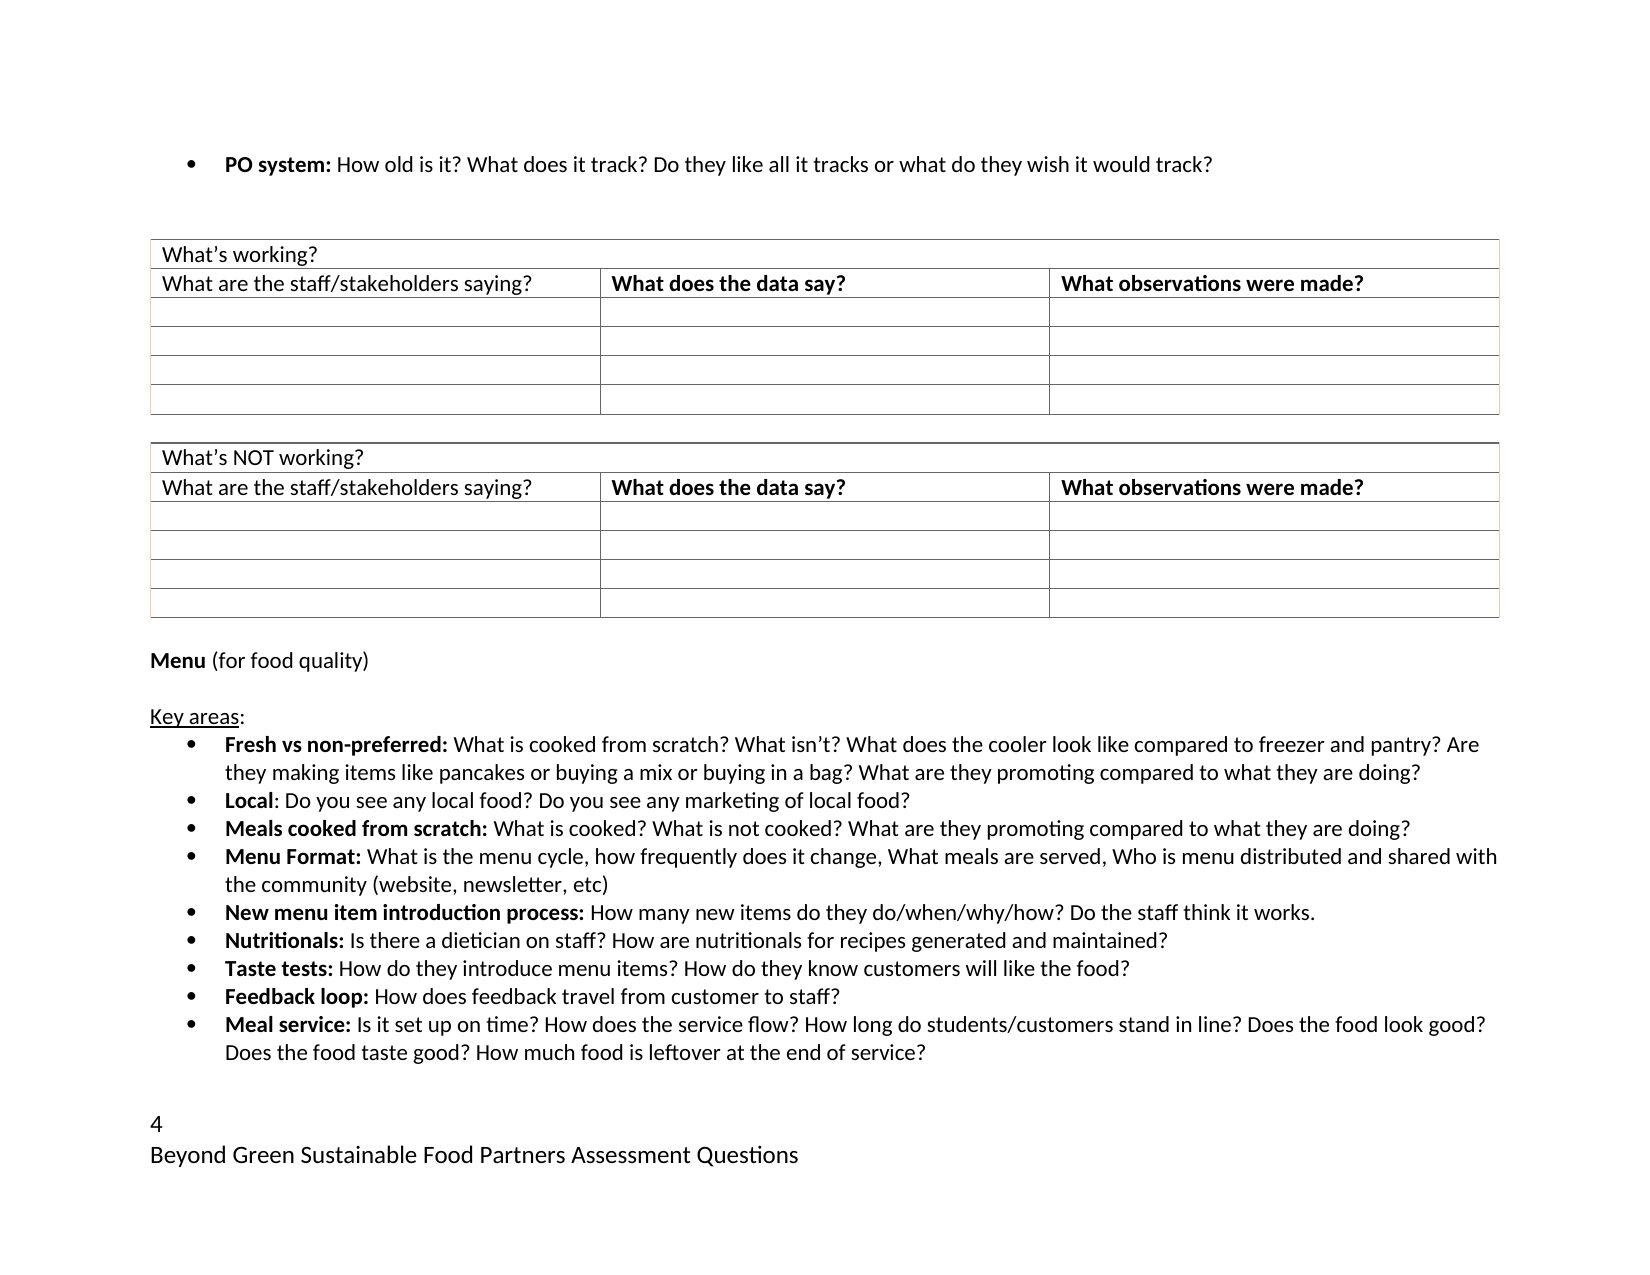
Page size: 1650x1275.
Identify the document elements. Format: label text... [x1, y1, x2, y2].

text Menu (for food quality) [150, 646, 1500, 674]
list Meal service: Is it set up on time? How does the service flow? How long do students/customers stand in line? Does the food look good? Does the food taste good? How much food is leftover at the end of service? [187, 1010, 1500, 1066]
list Menu Format: What is the menu cycle, how frequently does it change, What meals are served, Who is menu distributed and shared with the community (website, newsletter, etc) [187, 842, 1500, 898]
table_cell What observations were made? [1050, 473, 1499, 501]
table_cell [151, 560, 600, 588]
table_cell [151, 531, 600, 559]
list PO system: How old is it? What does it track? Do they like all it tracks or what do they wish it would track? [187, 150, 1500, 178]
table_cell [601, 298, 1049, 326]
table_cell [601, 502, 1049, 530]
list Taste tests: How do they introduce menu items? How do they know customers will like the food? [187, 954, 1500, 982]
table_cell What are the staff/stakeholders saying? [151, 473, 600, 501]
list Fresh vs non-preferred: What is cooked from scratch? What isn’t? What does the cooler look like compared to freezer and pantry? Are they making items like pancakes or buying a mix or buying in a bag? What are they promoting compared to what they are doing? [187, 730, 1500, 786]
table_cell [1050, 531, 1499, 559]
table_cell What does the data say? [601, 269, 1049, 297]
table_cell What does the data say? [601, 473, 1049, 501]
table_cell [601, 560, 1049, 588]
table_cell [151, 356, 600, 384]
table_cell [1050, 327, 1499, 355]
table_cell [151, 298, 600, 326]
table_cell [1050, 356, 1499, 384]
text Key areas: [150, 702, 1500, 730]
table_cell [1050, 385, 1499, 413]
table_cell [1050, 298, 1499, 326]
list Meals cooked from scratch: What is cooked? What is not cooked? What are they promoting compared to what they are doing? [187, 814, 1500, 842]
table_cell [1050, 502, 1499, 530]
table_cell [601, 356, 1049, 384]
table_cell [151, 589, 600, 617]
table_cell [601, 385, 1049, 413]
list Feedback loop: How does feedback travel from customer to staff? [187, 982, 1500, 1010]
table_cell [601, 531, 1049, 559]
table_cell [1050, 560, 1499, 588]
table_header What’s working? [151, 240, 1499, 268]
list Local: Do you see any local food? Do you see any marketing of local food? [187, 786, 1500, 814]
table_cell [601, 589, 1049, 617]
table_cell [1050, 589, 1499, 617]
table_cell What are the staff/stakeholders saying? [151, 269, 600, 297]
table_header What’s NOT working? [151, 444, 1499, 472]
list New menu item introduction process: How many new items do they do/when/why/how? Do the staff think it works. [187, 898, 1500, 926]
list Nutritionals: Is there a dietician on staff? How are nutritionals for recipes generated and maintained? [187, 926, 1500, 954]
table_cell [151, 385, 600, 413]
table_cell What observations were made? [1050, 269, 1499, 297]
table_cell [151, 327, 600, 355]
table_cell [601, 327, 1049, 355]
table_cell [151, 502, 600, 530]
